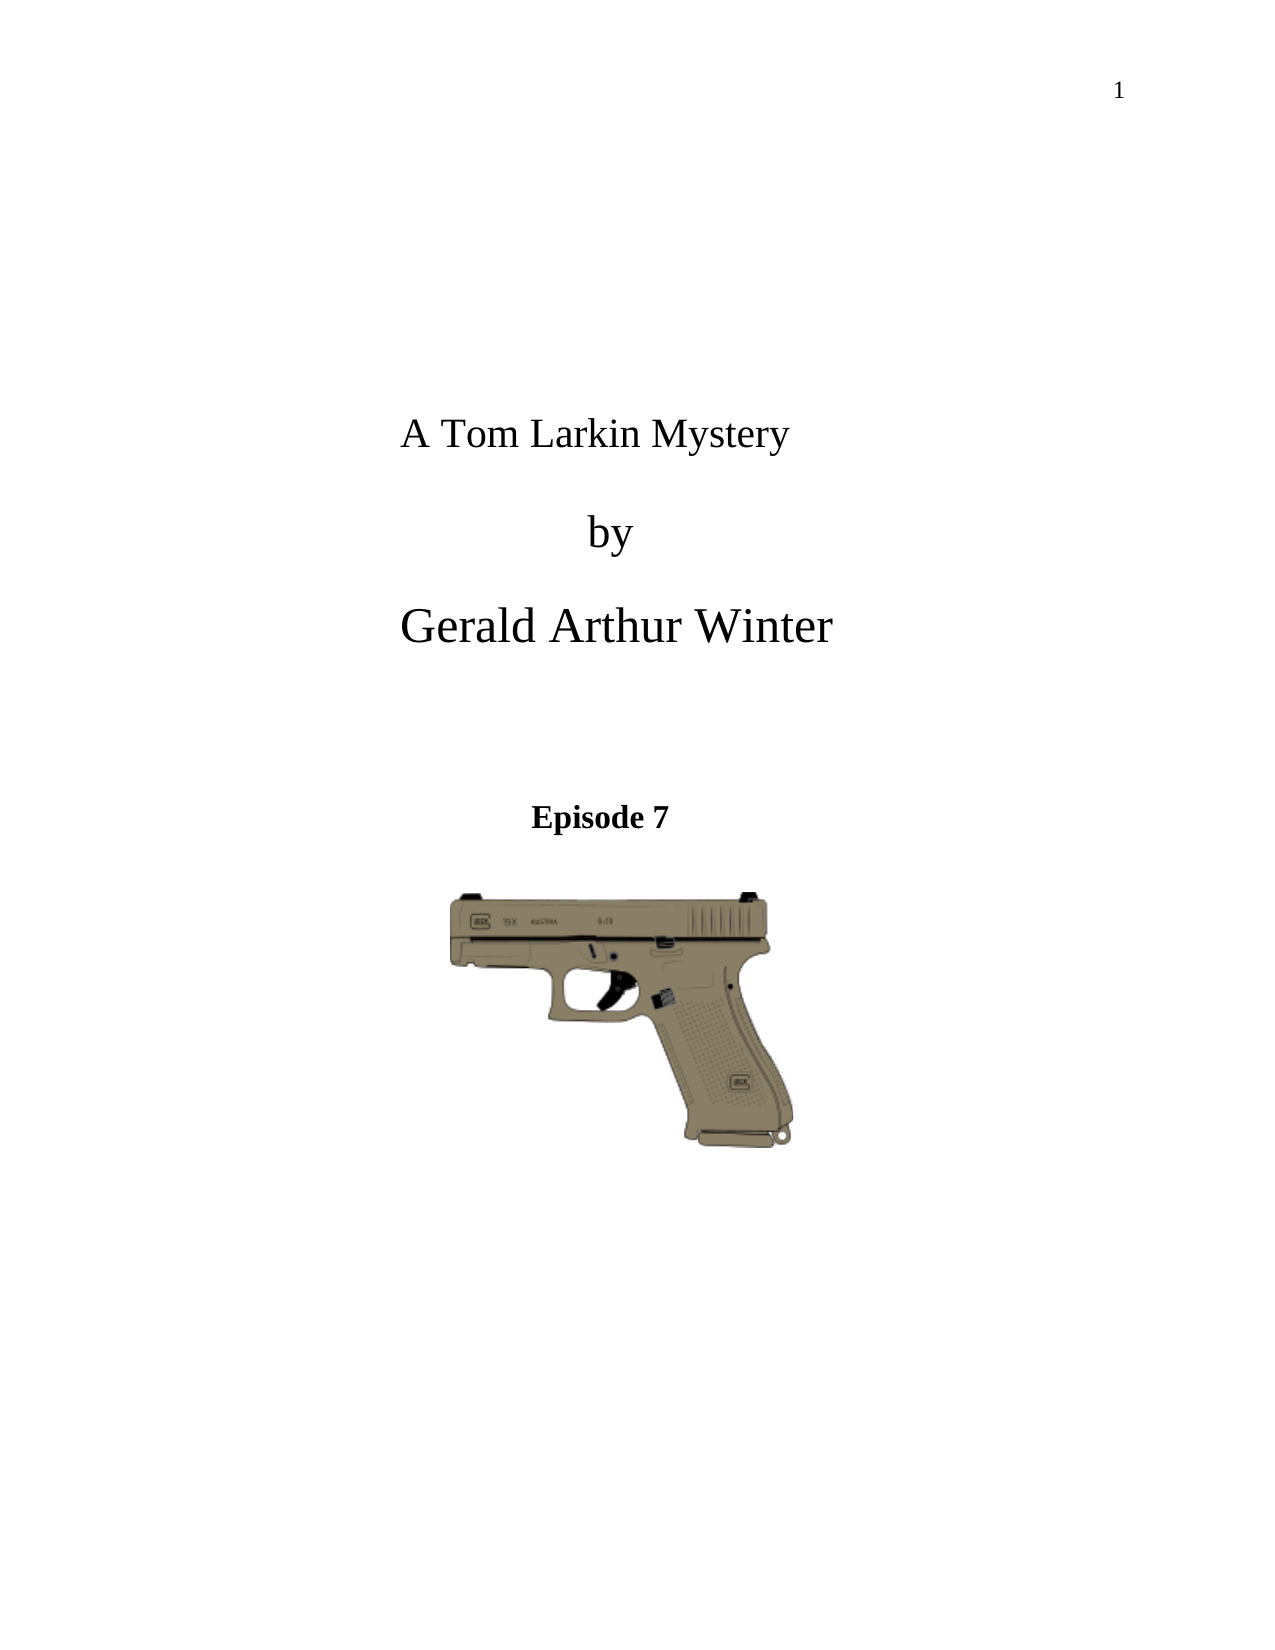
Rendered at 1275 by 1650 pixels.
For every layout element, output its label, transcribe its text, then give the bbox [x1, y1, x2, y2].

picture [450, 892, 794, 1148]
text A Tom Larkin Mystery [150, 409, 1125, 457]
text Episode 7 [150, 797, 1125, 835]
text Gerald Arthur Winter [150, 596, 1125, 653]
text by [150, 504, 1125, 557]
